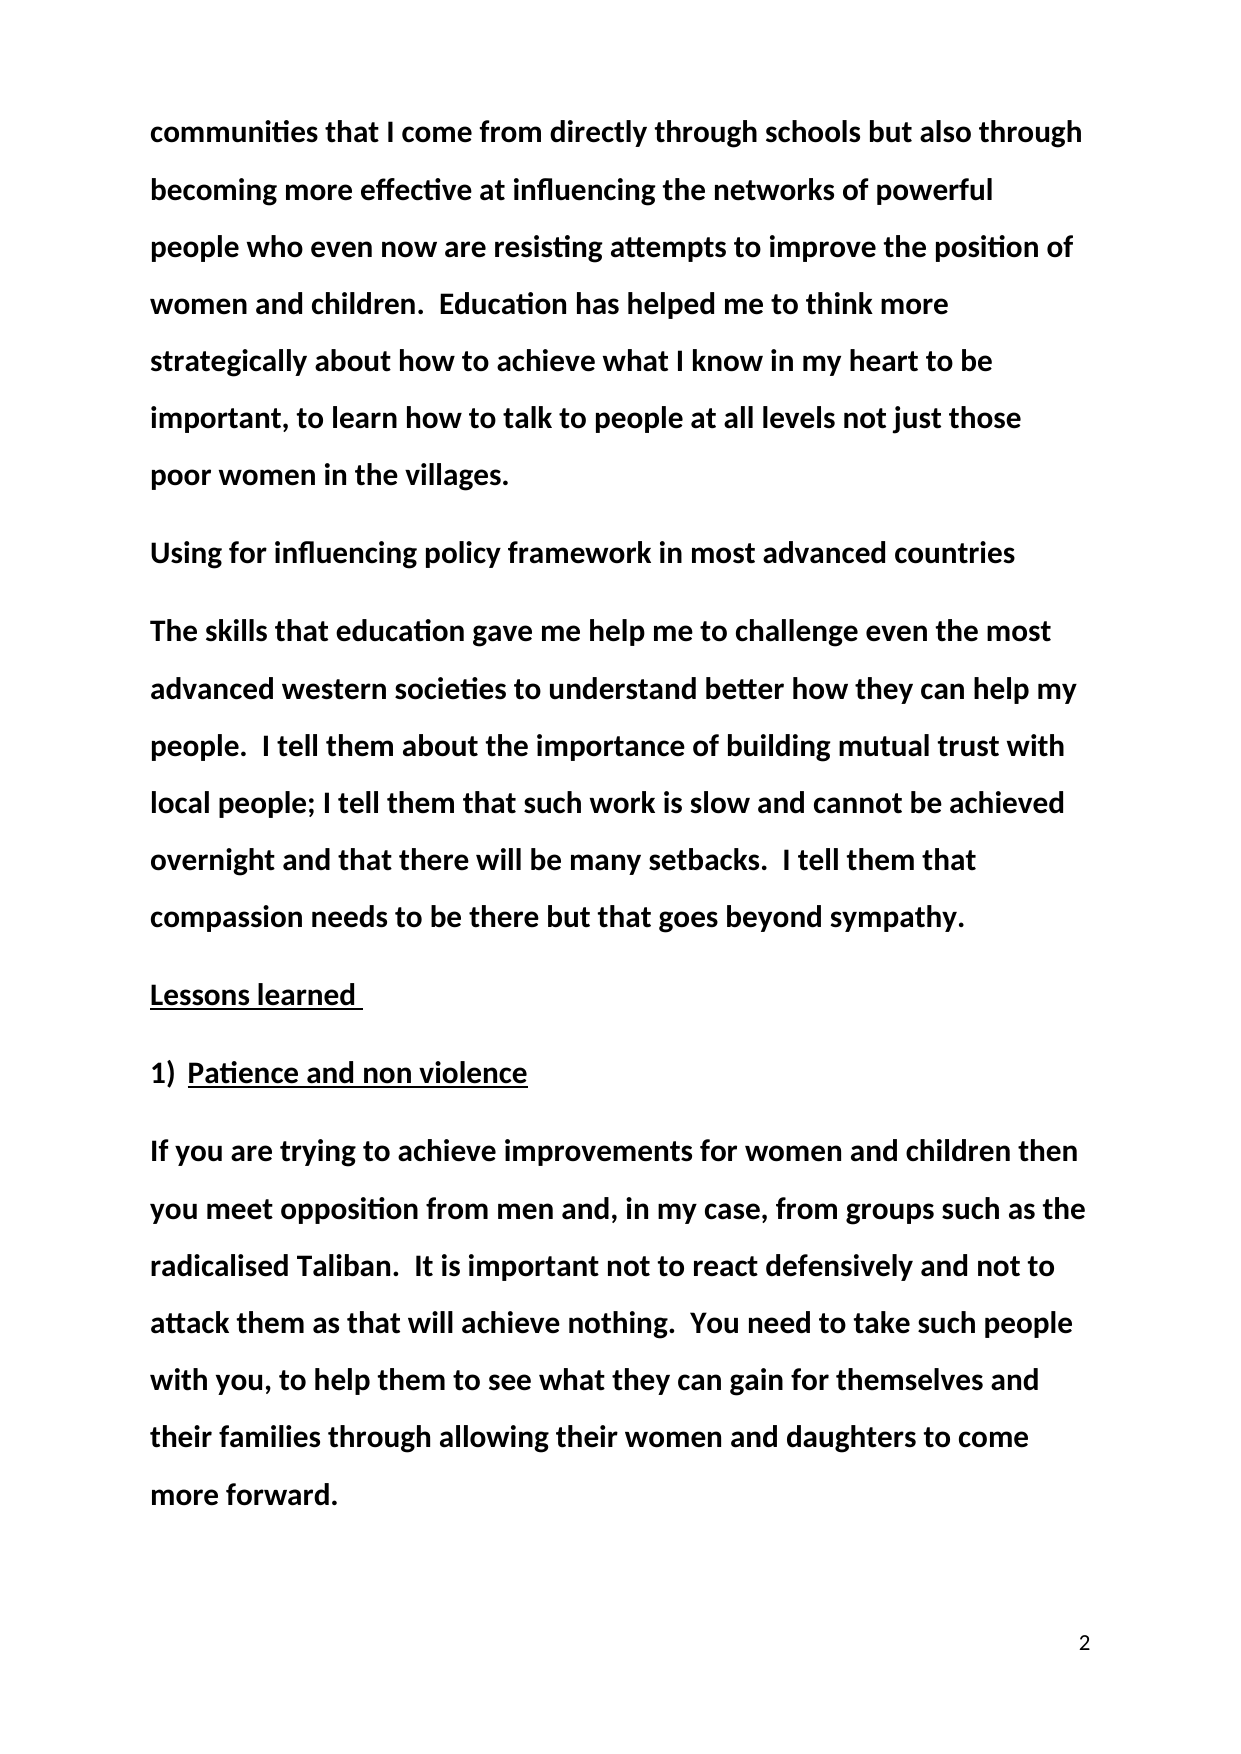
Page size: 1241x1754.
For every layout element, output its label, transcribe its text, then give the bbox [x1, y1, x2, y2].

list Patience and non violence [150, 1053, 1090, 1092]
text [150, 112, 1090, 494]
text The skills that education gave me help me to challenge even the most advanced western societies to understand better how they can help my people. I tell them about the importance of building mutual trust with local people; I tell them that such work is slow and cannot be achieved overnight and that there will be many setbacks. I tell them that compassion needs to be there but that goes beyond sympathy. [150, 612, 1090, 936]
text If you are trying to achieve improvements for women and children then you meet opposition from men and, in my case, from groups such as the radicalised Taliban. It is important not to react defensively and not to attack them as that will achieve nothing. You need to take such people with you, to help them to see what they can gain for themselves and their families through allowing their women and daughters to come more forward. [150, 1132, 1090, 1513]
text Using for influencing policy framework in most advanced countries [150, 533, 1090, 572]
text Lessons learned [150, 976, 1090, 1014]
